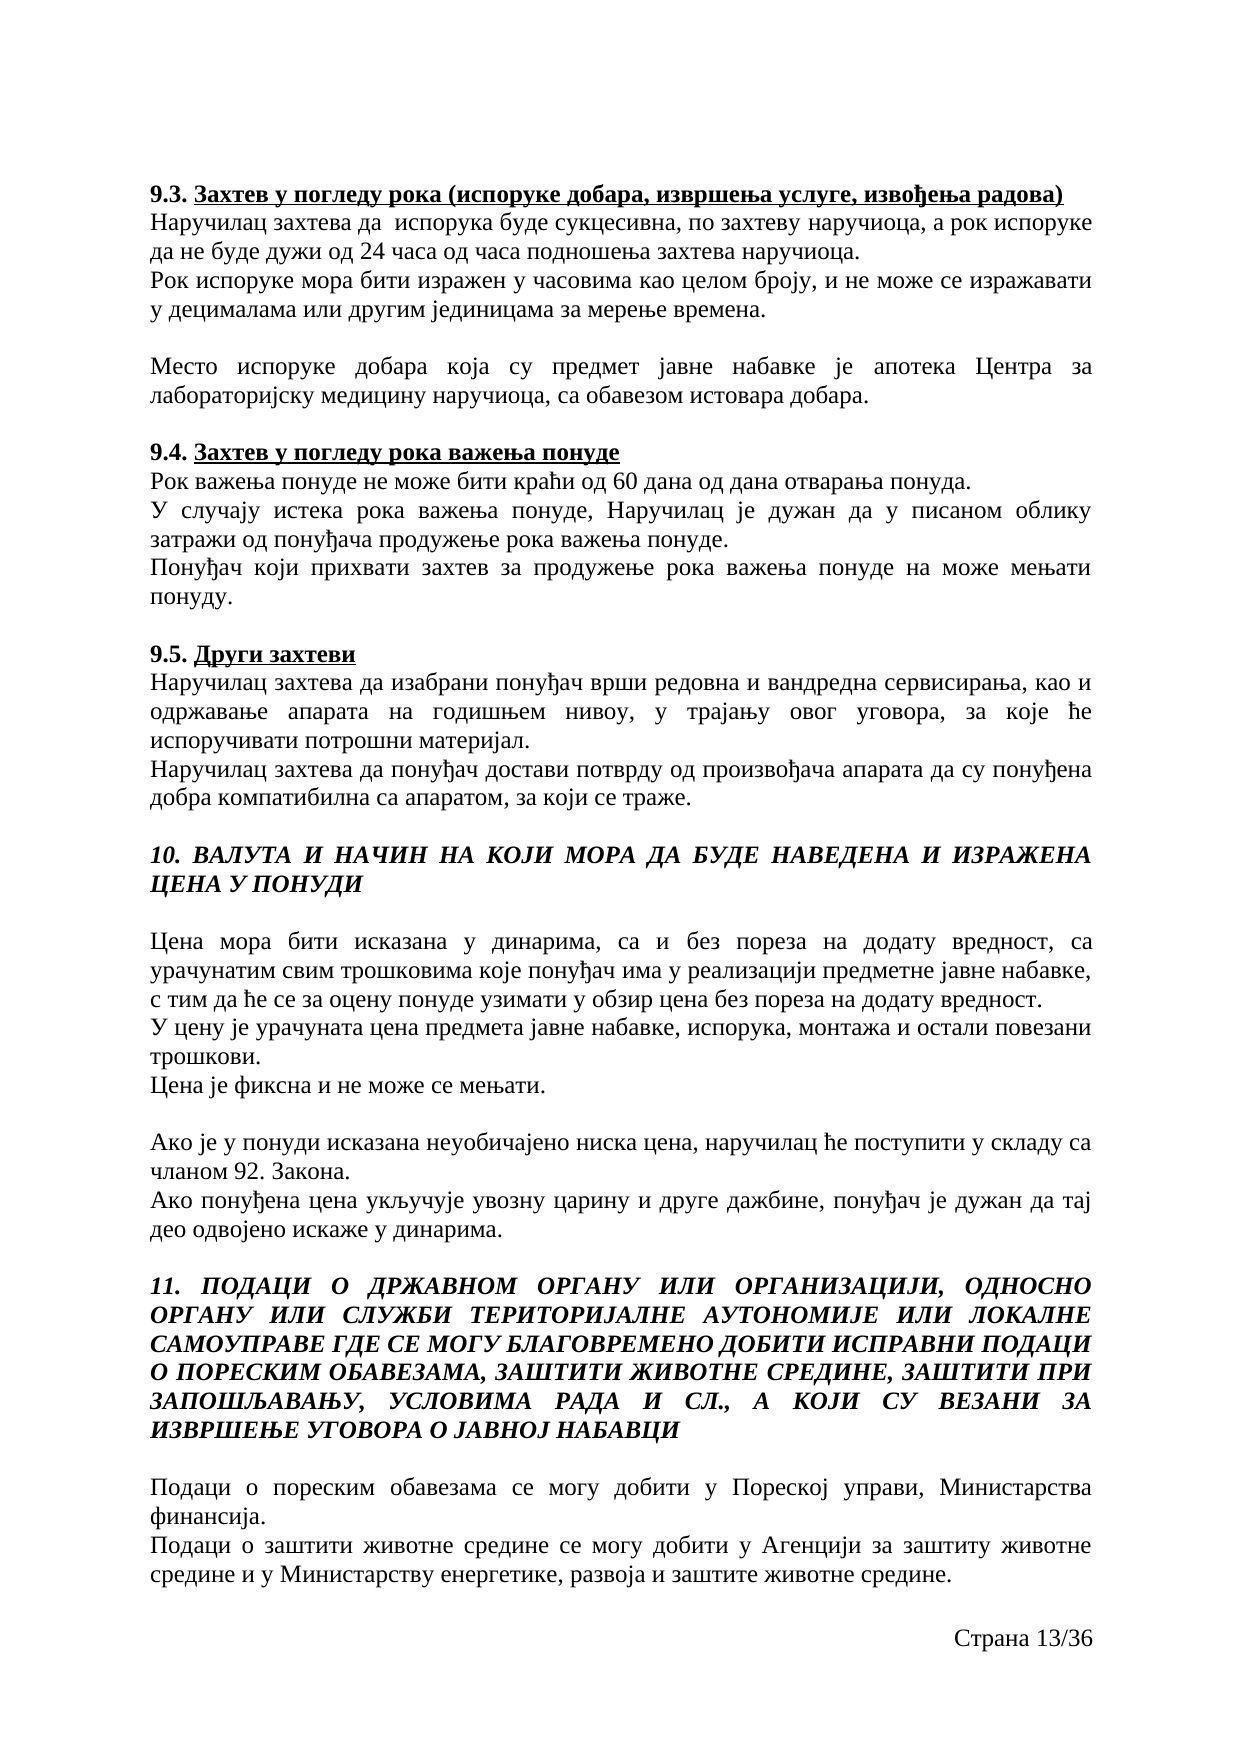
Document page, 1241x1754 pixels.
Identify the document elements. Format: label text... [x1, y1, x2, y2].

text Подаци о пореским обавезама се могу добити у Пореској управи, Министарства финансија. [150, 1472, 1093, 1530]
text 11. ПОДАЦИ О ДРЖАВНОМ ОРГАНУ ИЛИ ОРГАНИЗАЦИЈИ, ОДНОСНО ОРГАНУ ИЛИ СЛУЖБИ ТЕРИТОРИЈАЛНЕ АУТОНОМИЈЕ ИЛИ ЛОКАЛНЕ САМОУПРАВЕ ГДЕ СЕ МОГУ БЛАГОВРЕМЕНО ДОБИТИ ИСПРАВНИ ПОДАЦИ О ПОРЕСКИМ ОБАВЕЗАМА, ЗАШТИТИ ЖИВОТНЕ СРЕДИНЕ, ЗАШТИТИ ПРИ ЗАПОШЉАВАЊУ, УСЛОВИМА РАДА И СЛ., А КОЈИ СУ ВЕЗАНИ ЗА ИЗВРШЕЊЕ УГОВОРА О ЈАВНОЈ НАБАВЦИ [150, 1271, 1093, 1444]
text 9.4. Захтев у погледу рока важења понуде [150, 437, 1093, 466]
text Наручилац захтева да изабрани понуђач врши редовна и вандредна сервисирања, као и одржавање апарата на годишњем нивоу, у трајању овог уговора, за које ће испоручивати потрошни материјал. [150, 667, 1093, 754]
text Наручилац захтева да испорука буде сукцесивна, по захтеву наручиоца, а рок испоруке да не буде дужи од 24 часа од часа подношења захтева наручиоца. [150, 207, 1093, 265]
text Понуђач који прихвати захтев за продужење рока важења понуде на може мењати понуду. [150, 552, 1093, 610]
text Место испоруке добара која су предмет јавне набавке је апотека Центра за лабораторијску медицину наручиоца, са обавезом истовара добара. [150, 351, 1093, 409]
text Цена је фиксна и не може се мењати. [150, 1070, 1093, 1099]
text 9.5. Други захтеви [150, 639, 1093, 667]
text 9.3. Захтев у погледу рока (испоруке добара, извршења услуге, извођења радова) [150, 179, 1093, 207]
text Наручилац захтева да понуђач достави потврду од произвођача апарата да су понуђена добра компатибилна са апаратом, за који се траже. [150, 754, 1093, 811]
text Цена мора бити исказана у динарима, са и без пореза на додату вредност, са урачунатим свим трошковима које понуђач има у реализацији предметне јавне набавке, с тим да ће се за оцену понуде узимати у обзир цена без пореза на додату вредност. [150, 926, 1093, 1012]
text У случају истека рока важења понуде, Наручилац је дужан да у писаном облику затражи од понуђача продужење рока важења понуде. [150, 495, 1093, 552]
text Рок испоруке мора бити изражен у часовима као целом броју, и не може се изражавати у децималама или другим јединицама за мерење времена. [150, 265, 1093, 322]
text Рок важења понуде не може бити краћи од 60 дана од дана отварања понуда. [150, 466, 1093, 495]
text Подаци о заштити животне средине се могу добити у Агенцији за заштиту животне средине и у Министарству енергетике, развоја и заштите животне средине. [150, 1530, 1093, 1587]
text У цену је урачуната цена предмета јавне набавке, испорука, монтажа и остали повезани трошкови. [150, 1012, 1093, 1070]
text Ако је у понуди исказана неуобичајено ниска цена, наручилац ће поступити у складу са чланом 92. Закона. [150, 1127, 1093, 1185]
text 10. ВАЛУТА И НАЧИН НА КОЈИ МОРА ДА БУДЕ НАВЕДЕНА И ИЗРАЖЕНА ЦЕНА У ПОНУДИ [150, 840, 1093, 897]
text Ако понуђена цена укључује увозну царину и друге дажбине, понуђач је дужан да тај део одвојено искаже у динарима. [150, 1185, 1093, 1242]
